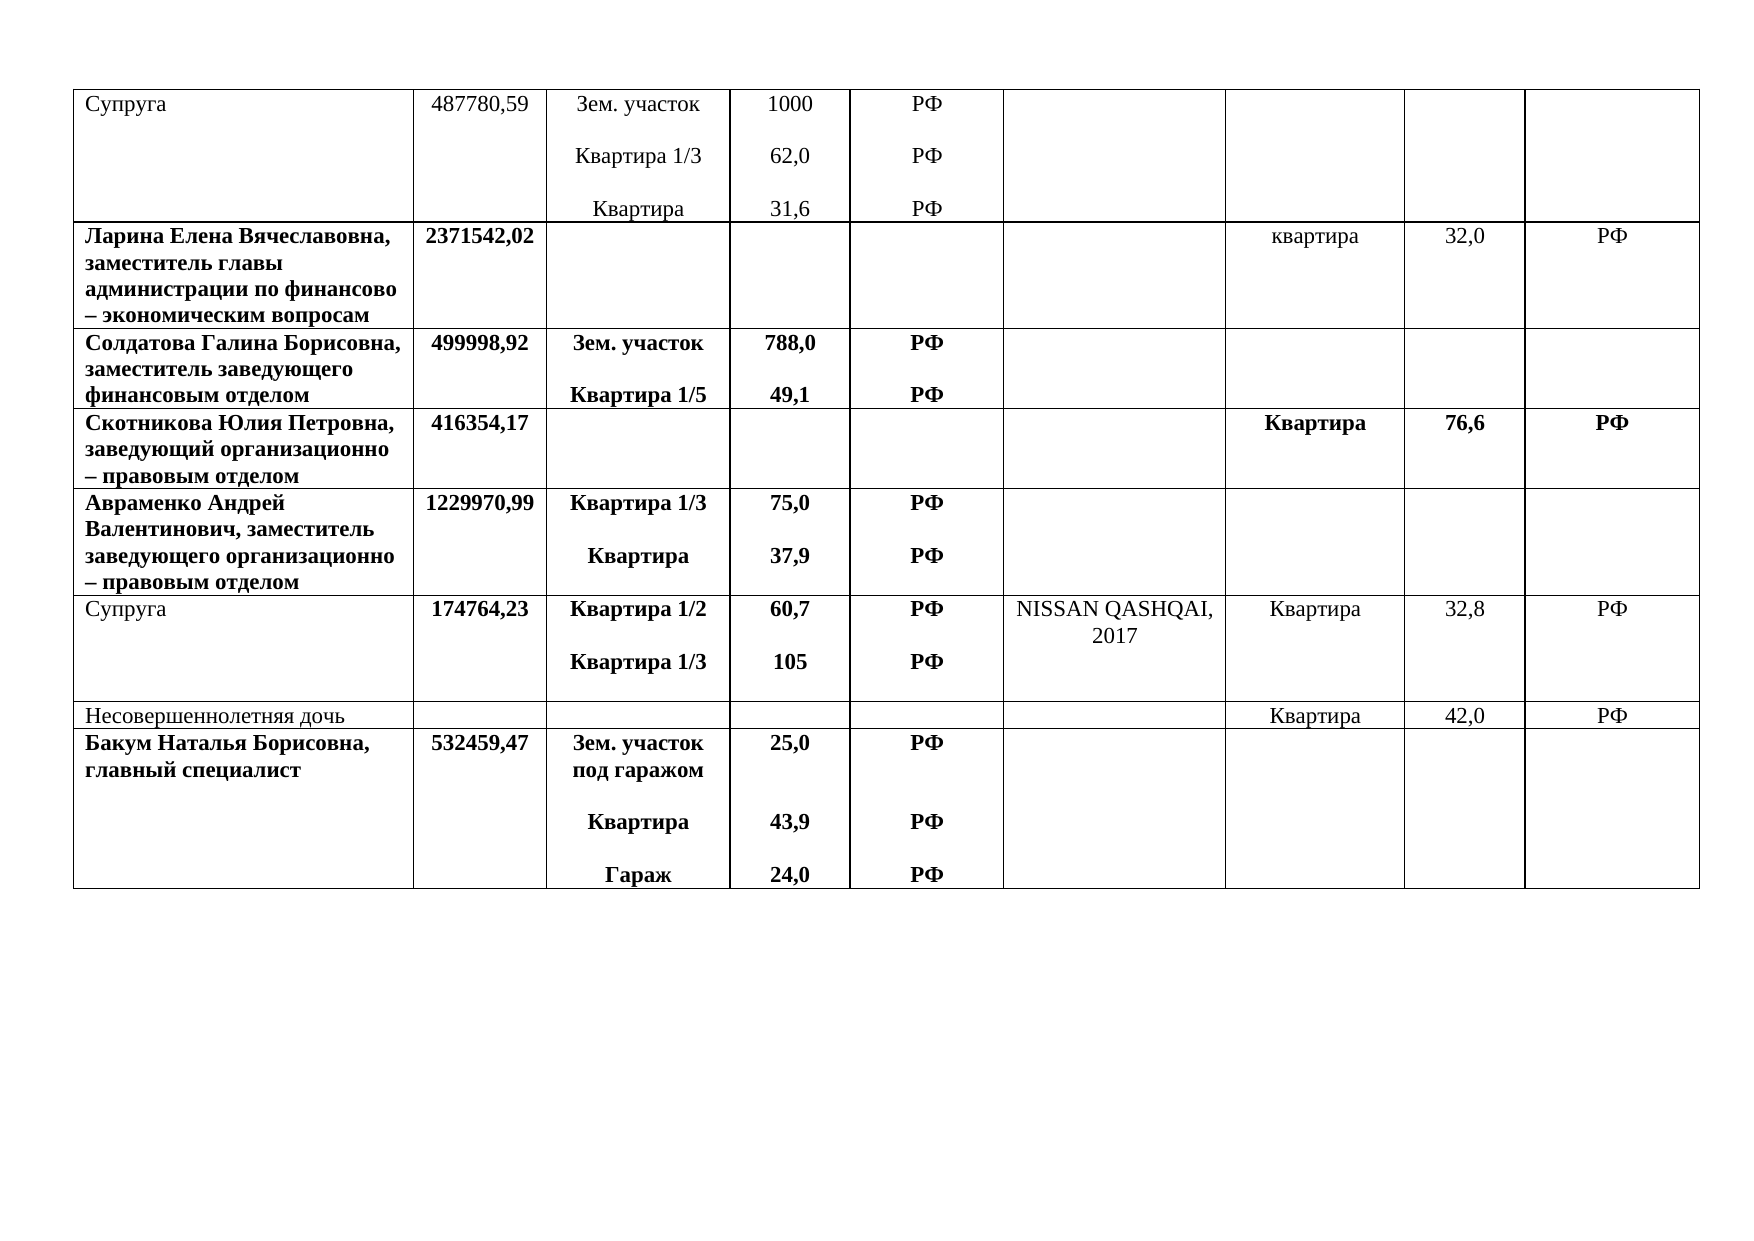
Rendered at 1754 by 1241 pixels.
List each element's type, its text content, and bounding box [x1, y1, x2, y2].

table_cell Бакум Наталья Борисовна, главный специалист [74, 729, 413, 887]
table_cell квартира [1226, 223, 1404, 328]
table_cell [1405, 329, 1524, 408]
table_cell [731, 223, 849, 328]
table_cell [1226, 489, 1404, 594]
table_cell 25,0 43,9 24,0 [731, 729, 849, 887]
table_cell 788,0 49,1 [731, 329, 849, 408]
table_cell Квартира 1/2 Квартира 1/3 [547, 596, 729, 701]
table_cell РФ [1526, 223, 1699, 328]
table_cell РФ РФ [851, 596, 1003, 701]
table_cell Зем. участок Квартира 1/3 Квартира [547, 90, 729, 221]
table_cell Квартира [1226, 409, 1404, 488]
table_cell РФ РФ РФ [851, 90, 1003, 221]
table_cell [1526, 729, 1699, 887]
table_cell [1405, 489, 1524, 594]
table_cell [547, 409, 729, 488]
table_cell Авраменко Андрей Валентинович, заместитель заведующего организационно – правовым отделом [74, 489, 413, 594]
table_cell Супруга [74, 596, 413, 701]
table_cell [851, 223, 1003, 328]
table_cell 42,0 [1405, 702, 1524, 728]
table_cell [1004, 729, 1225, 887]
table_cell 32,8 [1405, 596, 1524, 701]
table_cell 76,6 [1405, 409, 1524, 488]
table_cell 487780,59 [414, 90, 546, 221]
table_cell Квартира 1/3 Квартира [547, 489, 729, 594]
table_cell 75,0 37,9 [731, 489, 849, 594]
table_cell [1405, 90, 1524, 221]
table_cell [1526, 329, 1699, 408]
table_cell [851, 409, 1003, 488]
table_cell Супруга [74, 90, 413, 221]
table_cell [1004, 702, 1225, 728]
table_cell 1229970,99 [414, 489, 546, 594]
table_cell РФ [1526, 596, 1699, 701]
table_cell [1526, 489, 1699, 594]
table_cell РФ РФ РФ [851, 729, 1003, 887]
table_cell [1405, 729, 1524, 887]
table_cell [1004, 329, 1225, 408]
table_cell 60,7 105 [731, 596, 849, 701]
table_cell Несовершеннолетняя дочь [74, 702, 413, 728]
table_cell [731, 702, 849, 728]
table_cell [1226, 329, 1404, 408]
table_cell 499998,92 [414, 329, 546, 408]
table_cell [547, 223, 729, 328]
table_cell [1226, 90, 1404, 221]
table_cell РФ [1526, 409, 1699, 488]
table_cell 174764,23 [414, 596, 546, 701]
table_cell Ларина Елена Вячеславовна, заместитель главы администрации по финансово – экономическим вопросам [74, 223, 413, 328]
table_cell Зем. участок Квартира 1/5 [547, 329, 729, 408]
table_cell [1004, 489, 1225, 594]
table_cell Солдатова Галина Борисовна, заместитель заведующего финансовым отделом [74, 329, 413, 408]
table_cell [1004, 409, 1225, 488]
table_cell [731, 409, 849, 488]
table_cell 1000 62,0 31,6 [731, 90, 849, 221]
table_cell [1526, 90, 1699, 221]
table_cell 532459,47 [414, 729, 546, 887]
table_cell [1004, 90, 1225, 221]
table_cell Квартира [1226, 596, 1404, 701]
table_cell NISSAN QASHQAI, 2017 [1004, 596, 1225, 701]
table_cell Зем. участок под гаражом Квартира Гараж [547, 729, 729, 887]
table_cell [1226, 729, 1404, 887]
table_cell [547, 702, 729, 728]
table_cell 2371542,02 [414, 223, 546, 328]
table_cell РФ РФ [851, 329, 1003, 408]
table_cell РФ [1526, 702, 1699, 728]
table_cell РФ РФ [851, 489, 1003, 594]
table_cell [1004, 223, 1225, 328]
table_cell [414, 702, 546, 728]
table_cell 32,0 [1405, 223, 1524, 328]
table_cell Квартира [1226, 702, 1404, 728]
table_cell 416354,17 [414, 409, 546, 488]
table_cell Скотникова Юлия Петровна, заведующий организационно – правовым отделом [74, 409, 413, 488]
table_cell [851, 702, 1003, 728]
